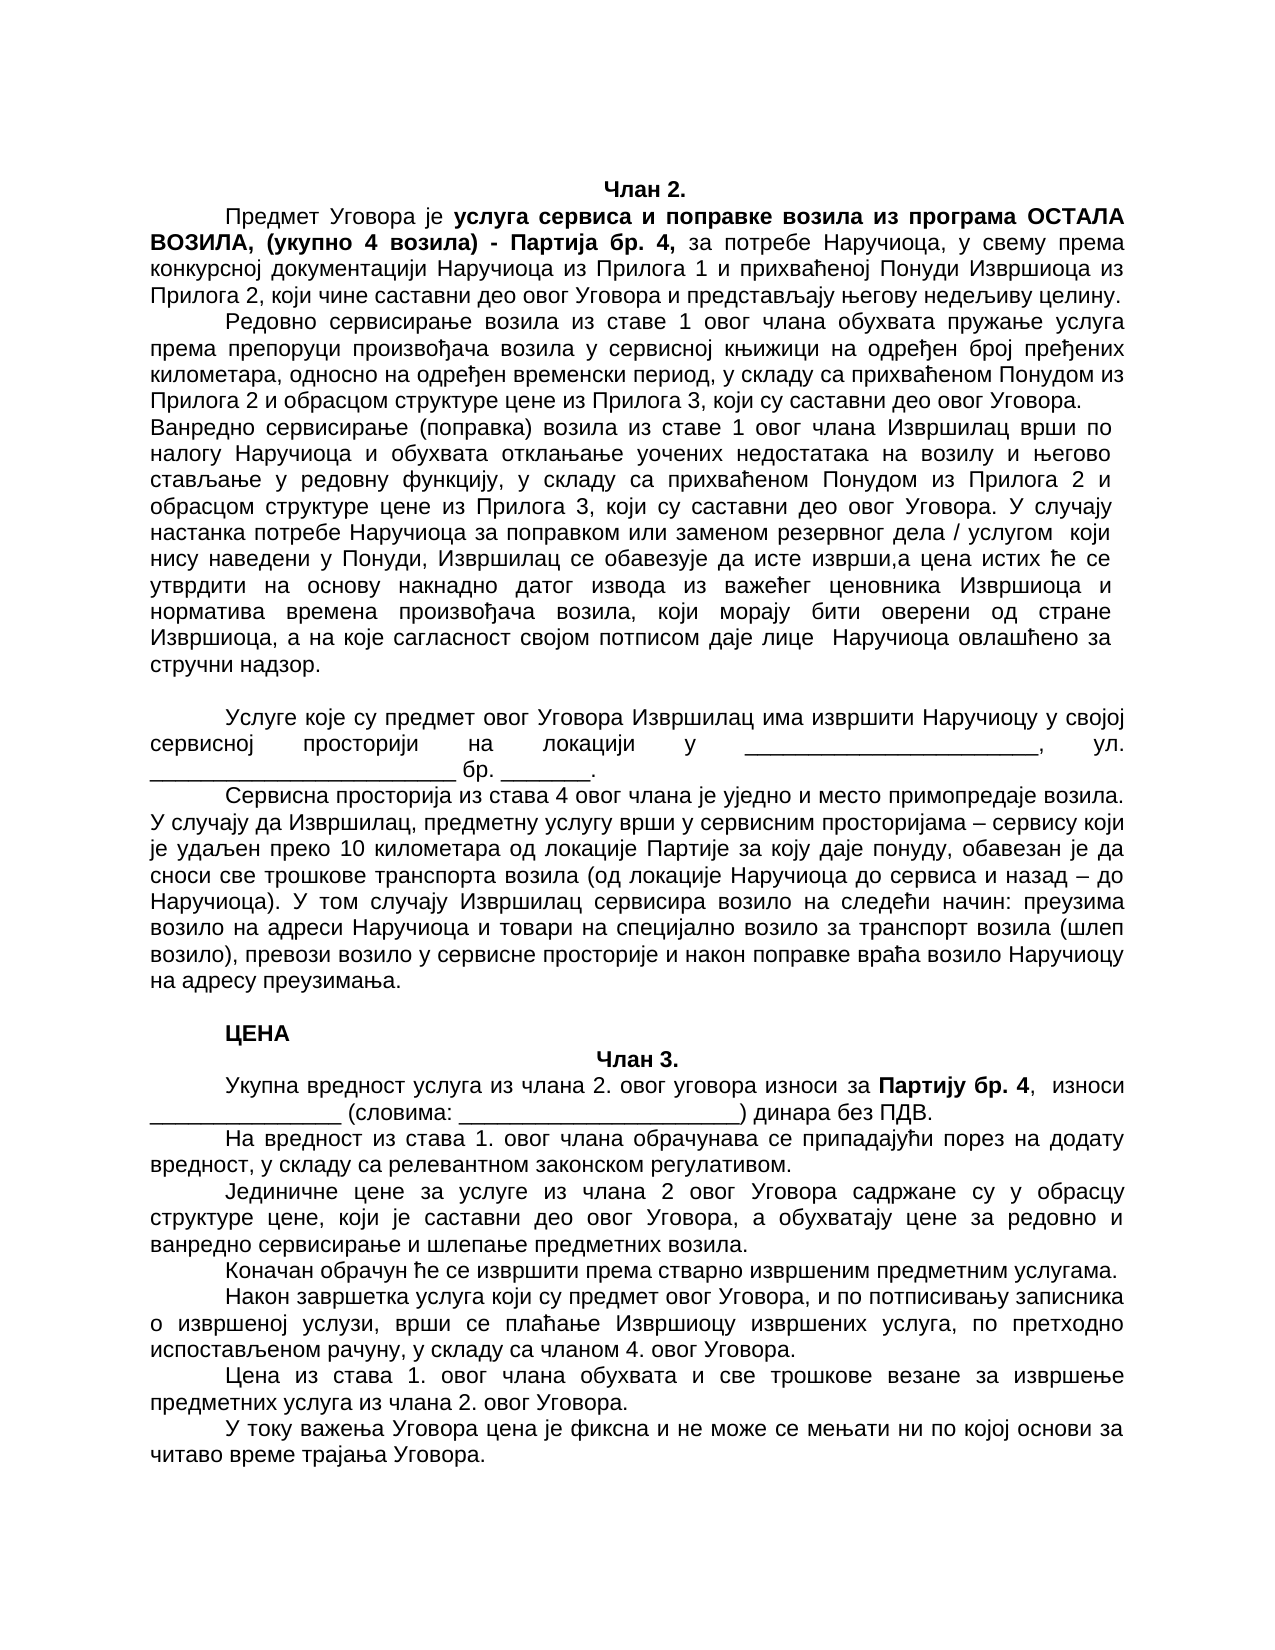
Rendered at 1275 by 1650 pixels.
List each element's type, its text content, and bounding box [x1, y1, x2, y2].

text У току важења Уговора цена је фиксна и не може се мењати ни по којој основи за читаво време трајања Уговора. [150, 1415, 1125, 1468]
text Након завршетка услуга који су предмет овог Уговора, и по потписивању записника о извршеној услузи, врши се плаћање Извршиоцу извршених услуга, по претходно испостављеном рачуну, у складу са чланом 4. овог Уговора. [150, 1283, 1125, 1362]
text Члан 3. [150, 1046, 1125, 1072]
text На вредност из става 1. овог члана обрачунава се припадајући порез на додату вредност, у складу са релевантном законском регулативом. [150, 1125, 1125, 1178]
text Члан 2. [150, 176, 1125, 203]
text Сервисна просторија из става 4 овог члана је уједно и место примопредаје возила. У случају да Извршилац, предметну услугу врши у сервисним просторијама – сервису који је удаљен преко 10 километара од локације Партије за коју даје понуду, обавезан је да сноси све трошкове транспорта возила (од локације Наручиоца до сервиса и назад – до Наручиоца). У том случају Извршилац сервисира возило на следећи начин: преузима возило на адреси Наручиоца и товари на специјално возило за транспорт возила (шлеп возило), превози возило у сервисне просторије и након поправке враћа возило Наручиоцу на адресу преузимања. [150, 782, 1125, 993]
text Редовно сервисирање возила из ставе 1 овог члана обухвата пружање услуга према препоруци произвођача возила у сервисној књижици на одређен број пређених километара, односно на одређен временски период, у складу са прихваћеном Понудом из Прилога 2 и обрасцом структуре цене из Прилога 3, који су саставни део овог Уговора. [150, 308, 1125, 413]
text Предмет Уговора је услуга сервиса и поправке возила из програма ОСТАЛА ВОЗИЛА, (укупно 4 возила) - Партија бр. 4, за потребе Наручиоца, у свему према конкурсној документацији Наручиоца из Прилога 1 и прихваћеној Понуди Извршиоца из Прилога 2, који чине саставни део овог Уговора и представљају његову недељиву целину. [150, 203, 1125, 308]
text Ванредно сервисирање (поправка) возила из ставе 1 овог члана Извршилац врши по налогу Наручиоца и обухвата отклањање уочених недостатака на возилу и његово стављање у редовну функцију, у складу са прихваћеном Понудом из Прилога 2 и обрасцом структуре цене из Прилога 3, који су саставни део овог Уговора. У случају настанка потребе Наручиоца за поправком или заменом резервног дела / услугом који нису наведени у Понуди, Извршилац се обавезује да исте изврши,а цена истих ће се утврдити на основу накнадно датог извода из важећег ценовника Извршиоца и норматива времена произвођача возила, који морају бити оверени од стране Извршиоца, а на које сагласност својом потписом даје лице Наручиоца овлашћено за стручни надзор. [150, 413, 1112, 677]
text Коначан обрачун ће се извршити према стварно извршеним предметним услугама. [150, 1257, 1125, 1283]
text ЦЕНА [150, 1020, 1125, 1046]
text Услуге које су предмет овог Уговора Извршилац има извршити Наручиоцу у својој сервисној просторији на локацији у _______________________, ул. ________________________ бр. _______. [150, 703, 1125, 782]
text Укупна вредност услуга из члана 2. овог уговора износи за Партију бр. 4, износи _______________ (словима: ______________________) динара без ПДВ. [150, 1072, 1125, 1125]
text Цена из става 1. овог члана обухвата и све трошкове везане за извршење предметних услуга из члана 2. овог Уговора. [150, 1362, 1125, 1415]
text Јединичне цене за услуге из члана 2 овог Уговора садржане су у обрасцу структуре цене, који је саставни део овог Уговора, а обухватају цене за редовно и ванредно сервисирање и шлепање предметних возила. [150, 1178, 1125, 1257]
